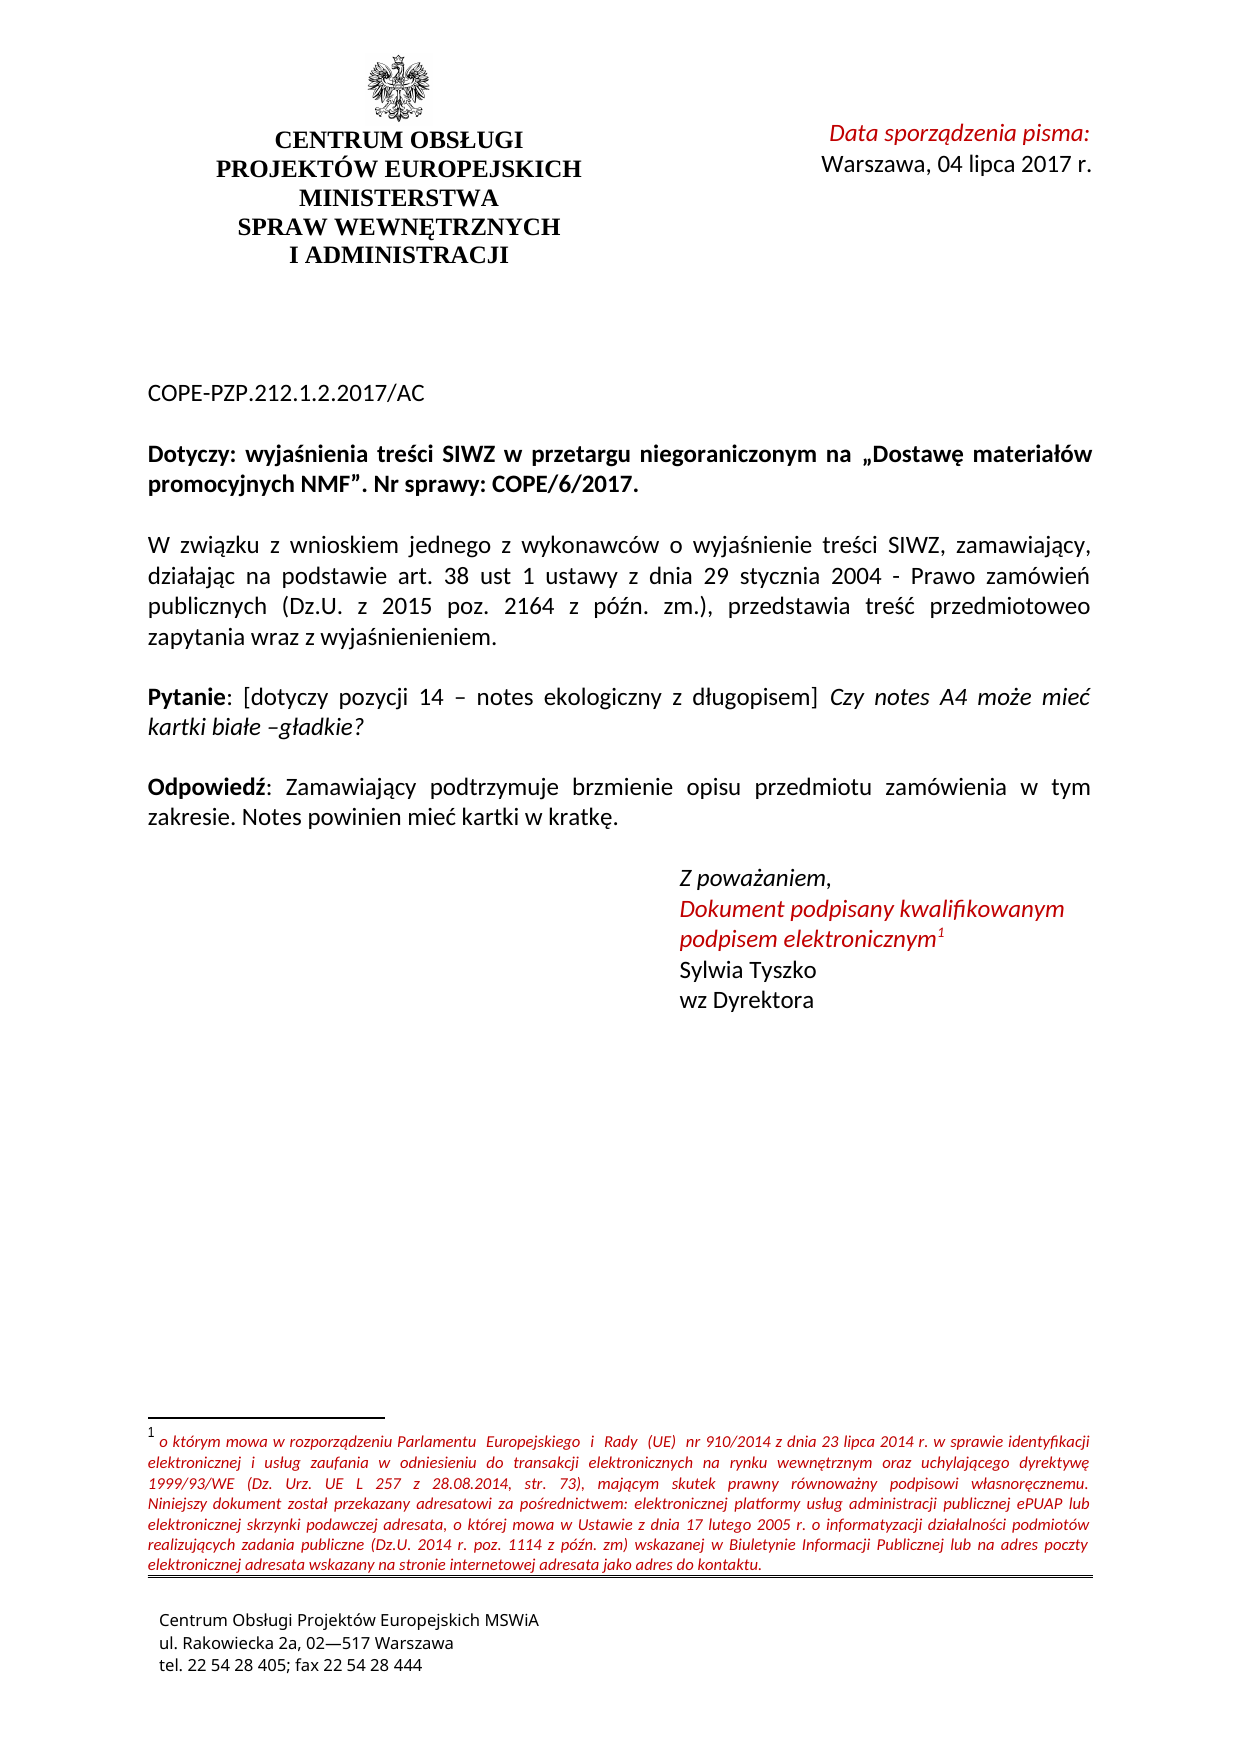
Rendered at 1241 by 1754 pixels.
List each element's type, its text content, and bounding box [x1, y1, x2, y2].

list Dotyczy: wyjaśnienia treści SIWZ w przetargu niegoraniczonym na „Dostawę materiałów promocyjnych NMF”. Nr sprawy: COPE/6/2017. [148, 438, 1093, 499]
text Odpowiedź: Zamawiający podtrzymuje brzmienie opisu przedmiotu zamówienia w tym zakresie. Notes powinien mieć kartki w kratkę. [148, 771, 1093, 832]
picture [365, 53, 433, 126]
text podpisem elektronicznym [679, 923, 1093, 954]
list W związku z wnioskiem jednego z wykonawców o wyjaśnienie treści SIWZ, zamawiający, działając na podstawie art. 38 ust 1 ustawy z dnia 29 stycznia 2004 - Prawo zamówień publicznych (Dz.U. z 2015 poz. 2164 z późn. zm.), przedstawia treść przedmiotoweo zapytania wraz z wyjaśnienieniem. [148, 529, 1093, 651]
subtitle Data sporządzenia pisma: [672, 117, 1093, 148]
text wz Dyrektora [679, 984, 1093, 1015]
text Pytanie: [dotyczy pozycji 14 – notes ekologiczny z długopisem] Czy notes A4 może mieć kartki białe –gładkie? [148, 681, 1093, 742]
text Dokument podpisany kwalifikowanym [679, 893, 1093, 923]
text Warszawa, 04 lipca 2017 r. [672, 148, 1093, 178]
text Sylwia Tyszko [679, 954, 1093, 984]
text Z poważaniem, [679, 862, 1093, 893]
table_header CENTRUM OBSŁUGI PROJEKTÓW EUROPEJSKICH MINISTERSTWA SPRAW WEWNĘTRZNYCH I ADMINISTRACJI [140, 54, 672, 269]
list COPE-PZP.212.1.2.2017/AC [148, 377, 1093, 407]
